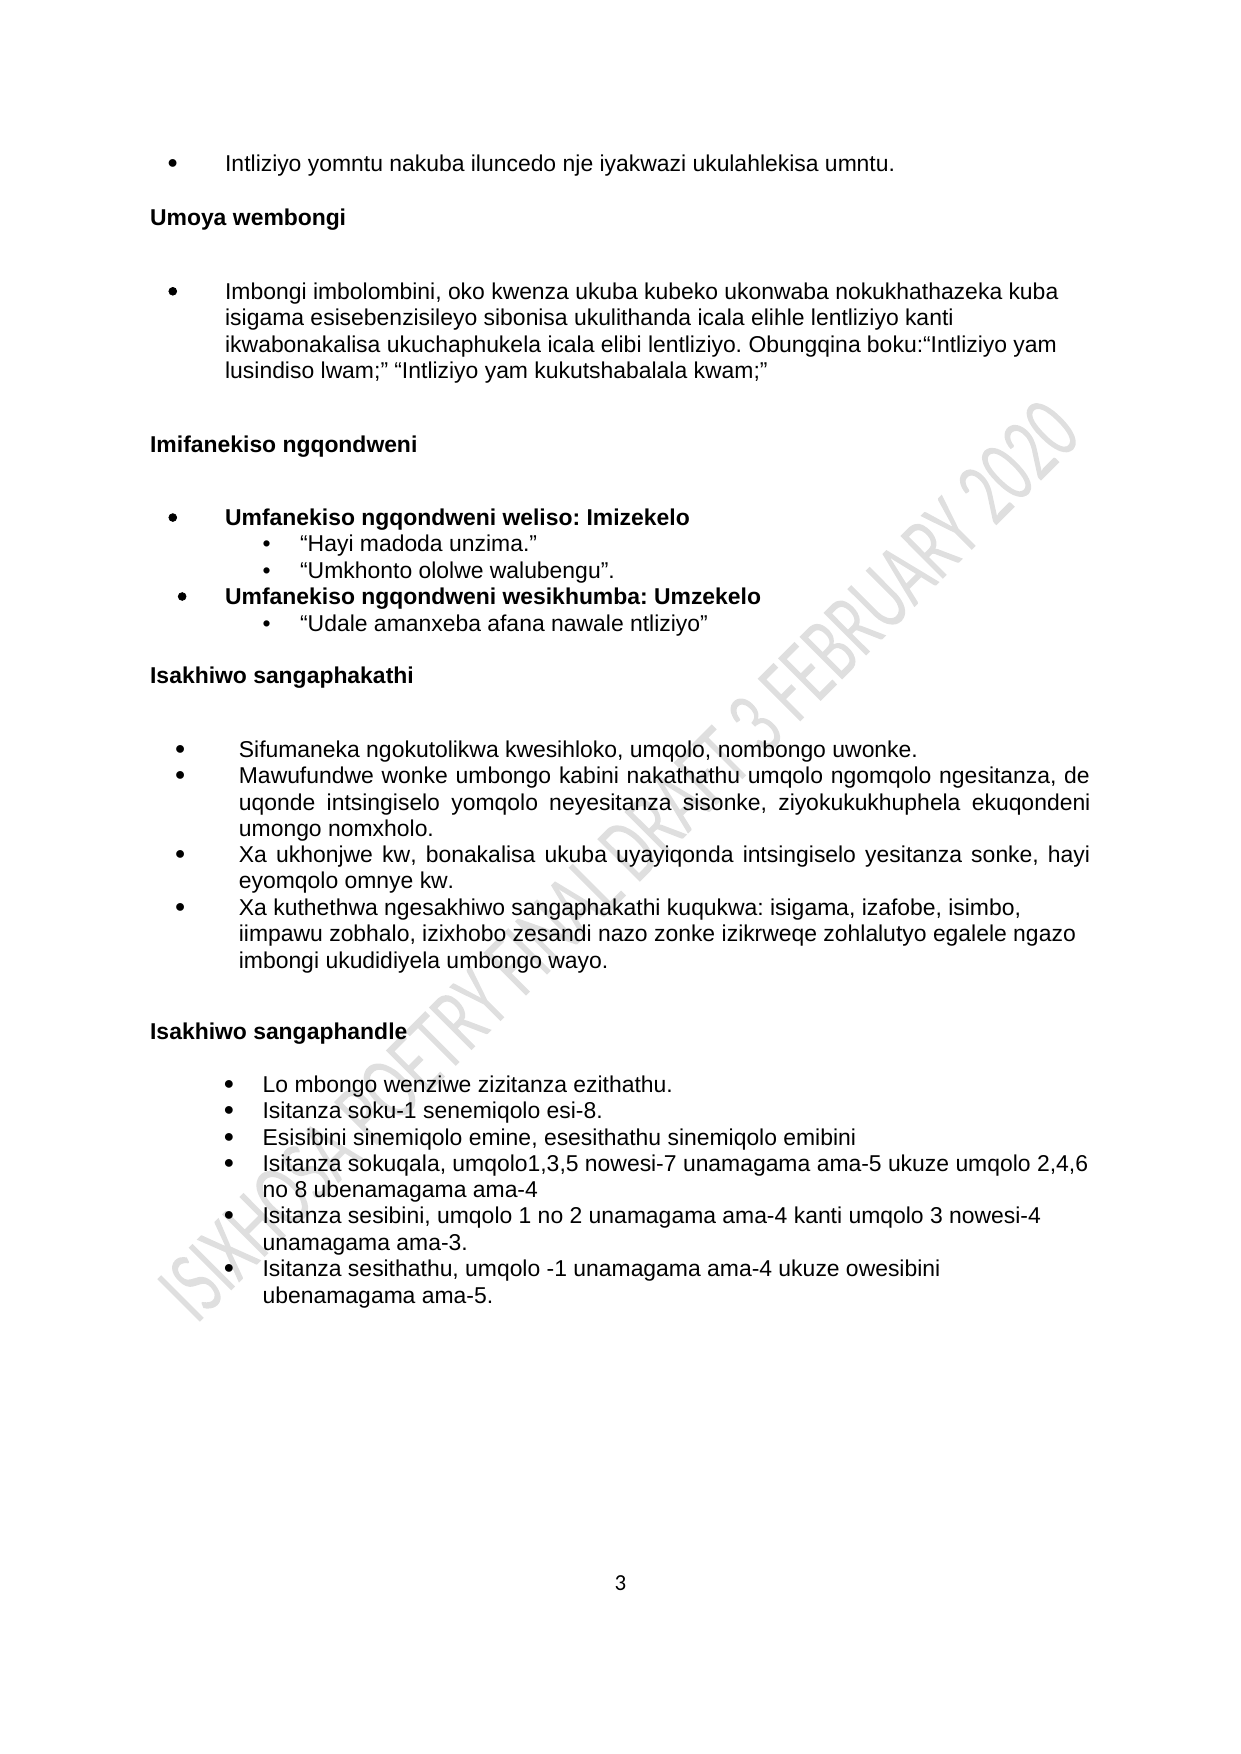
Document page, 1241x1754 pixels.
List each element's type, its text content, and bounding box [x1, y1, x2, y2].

list Esisibini sinemiqolo emine, esesithathu sinemiqolo emibini [225, 1123, 1090, 1150]
list Lo mbongo wenziwe zizitanza ezithathu. [225, 1071, 1090, 1097]
list Sifumaneka ngokutolikwa kwesihloko, umqolo, nombongo uwonke. [176, 736, 1090, 762]
list Xa kuthethwa ngesakhiwo sangaphakathi kuqukwa: isigama, izafobe, isimbo, iimpawu zobhalo, izixhobo zesandi nazo zonke izikrweqe zohlalutyo egalele ngazo imbongi ukudidiyela umbongo wayo. [176, 894, 1090, 973]
text Isakhiwo sangaphandle [150, 1018, 1090, 1044]
text Imifanekiso ngqondweni [150, 431, 1090, 457]
list “Umkhonto ololwe walubengu”. [262, 557, 1090, 583]
list Isitanza sesibini, umqolo 1 no 2 unamagama ama-4 kanti umqolo 3 nowesi-4 unamagama ama-3. [225, 1202, 1090, 1255]
list “Hayi madoda unzima.” [262, 530, 1090, 557]
text Umoya wembongi [150, 204, 1090, 231]
list Intliziyo yomntu nakuba iluncedo nje iyakwazi ukulahlekisa umntu. [169, 150, 1090, 176]
list Isitanza sokuqala, umqolo1,3,5 nowesi-7 unamagama ama-5 ukuze umqolo 2,4,6 no 8 ubenamagama ama-4 [225, 1150, 1090, 1202]
list Isitanza soku-1 senemiqolo esi-8. [225, 1097, 1090, 1123]
list Umfanekiso ngqondweni weliso: Imizekelo [169, 504, 1090, 530]
list Mawufundwe wonke umbongo kabini nakathathu umqolo ngomqolo ngesitanza, de uqonde intsingiselo yomqolo neyesitanza sisonke, ziyokukukhuphela ekuqondeni umongo nomxholo. [176, 762, 1090, 841]
list “Udale amanxeba afana nawale ntliziyo” [262, 609, 1090, 636]
list Imbongi imbolombini, oko kwenza ukuba kubeko ukonwaba nokukhathazeka kuba isigama esisebenzisileyo sibonisa ukulithanda icala elihle lentliziyo kanti ikwabonakalisa ukuchaphukela icala elibi lentliziyo. Obungqina boku:“Intliziyo yam lusindiso lwam;” “Intliziyo yam kukutshabalala kwam;” [169, 278, 1090, 383]
text Isakhiwo sangaphakathi [150, 662, 1090, 688]
list Umfanekiso ngqondweni wesikhumba: Umzekelo [178, 583, 1090, 609]
list Xa ukhonjwe kw, bonakalisa ukuba uyayiqonda intsingiselo yesitanza sonke, hayi eyomqolo omnye kw. [176, 841, 1090, 894]
list Isitanza sesithathu, umqolo -1 unamagama ama-4 ukuze owesibini ubenamagama ama-5. [225, 1255, 1090, 1308]
